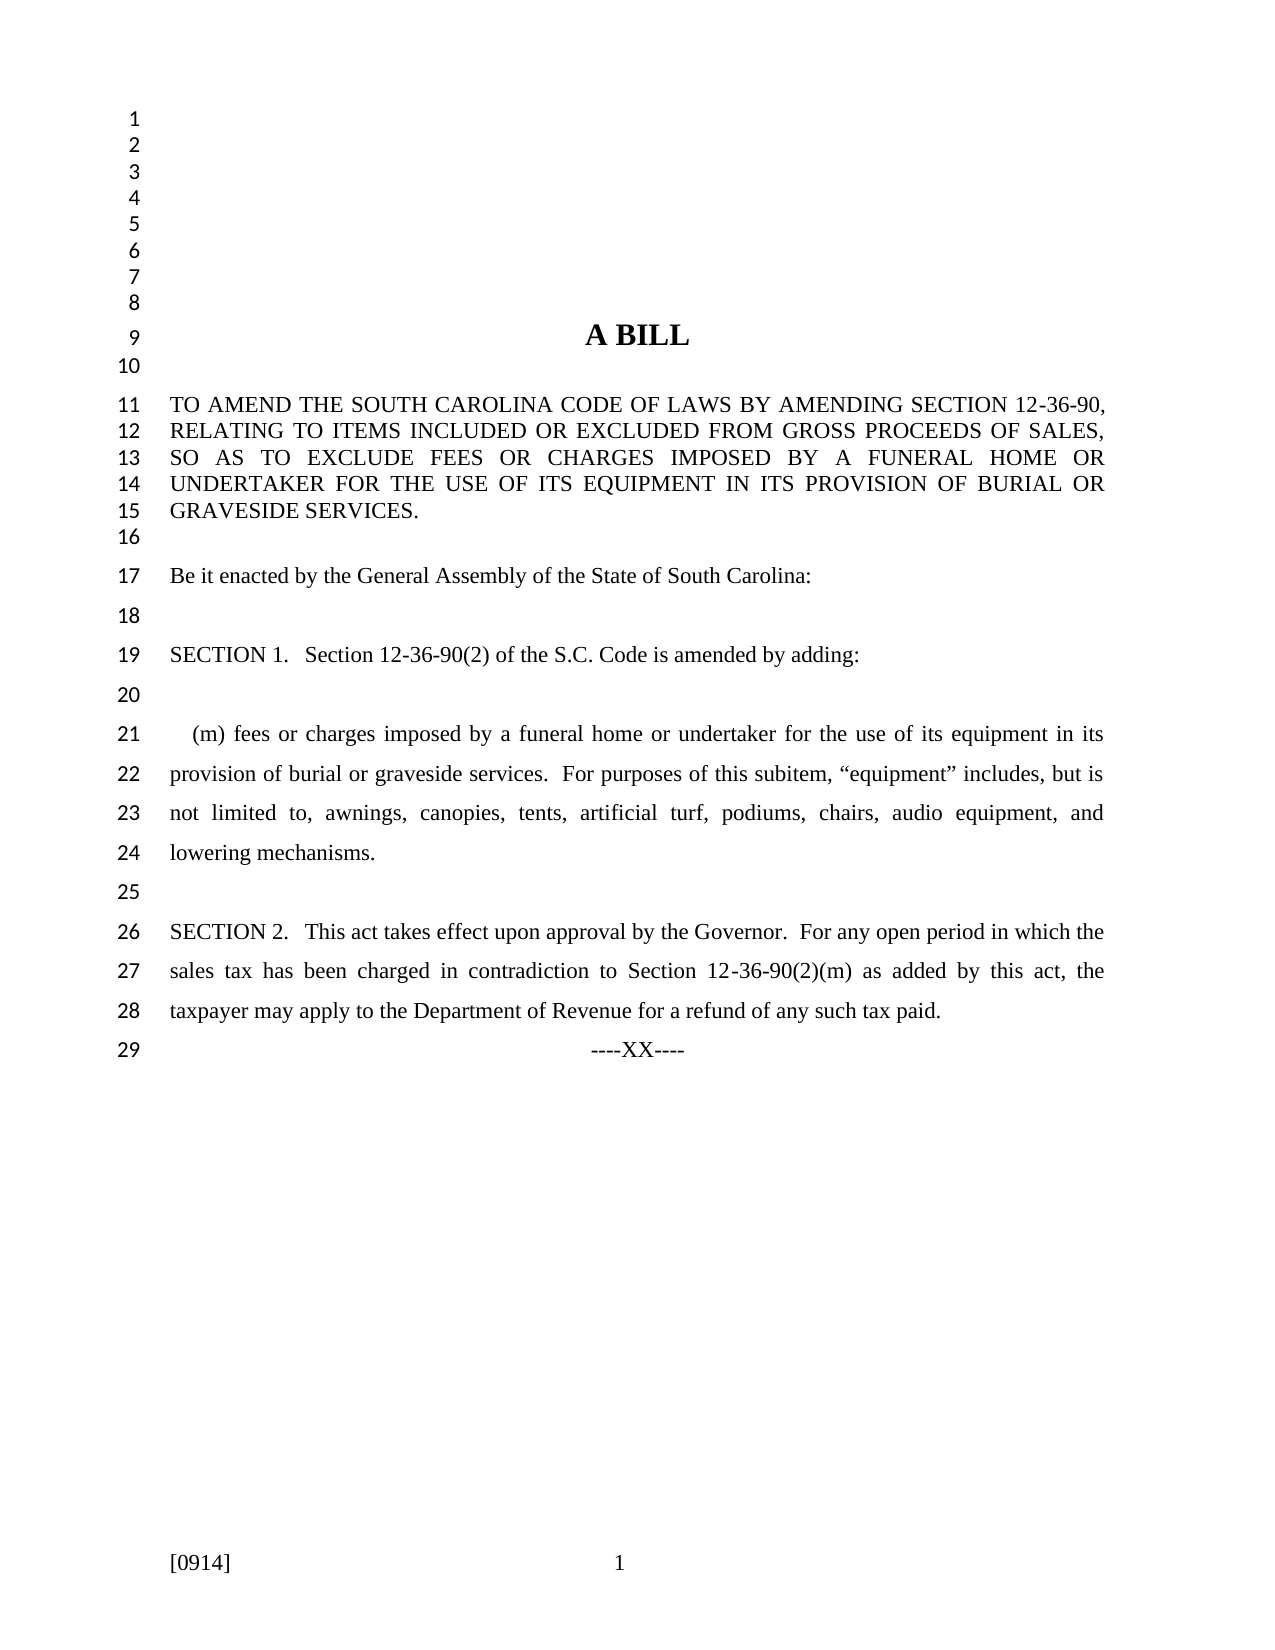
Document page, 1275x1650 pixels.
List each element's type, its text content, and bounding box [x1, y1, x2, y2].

text ----XX---- [169, 1036, 1106, 1063]
text A bill [169, 316, 1106, 352]
text SECTION 2. This act takes effect upon approval by the Governor. For any open period in which the sales tax has been charged in contradiction to Section 12‑36‑90(2)(m) as added by this act, the taxpayer may apply to the Department of Revenue for a refund of any such tax paid. [169, 918, 1106, 1023]
text SECTION 1. Section 12‑36‑90(2) of the S.C. Code is amended by adding: [169, 641, 1106, 668]
text Be it enacted by the General Assembly of the State of South Carolina: [169, 562, 1106, 589]
text (m) fees or charges imposed by a funeral home or undertaker for the use of its equipment in its provision of burial or graveside services. For purposes of this subitem, “equipment” includes, but is not limited to, awnings, canopies, tents, artificial turf, podiums, chairs, audio equipment, and lowering mechanisms. [169, 720, 1106, 865]
